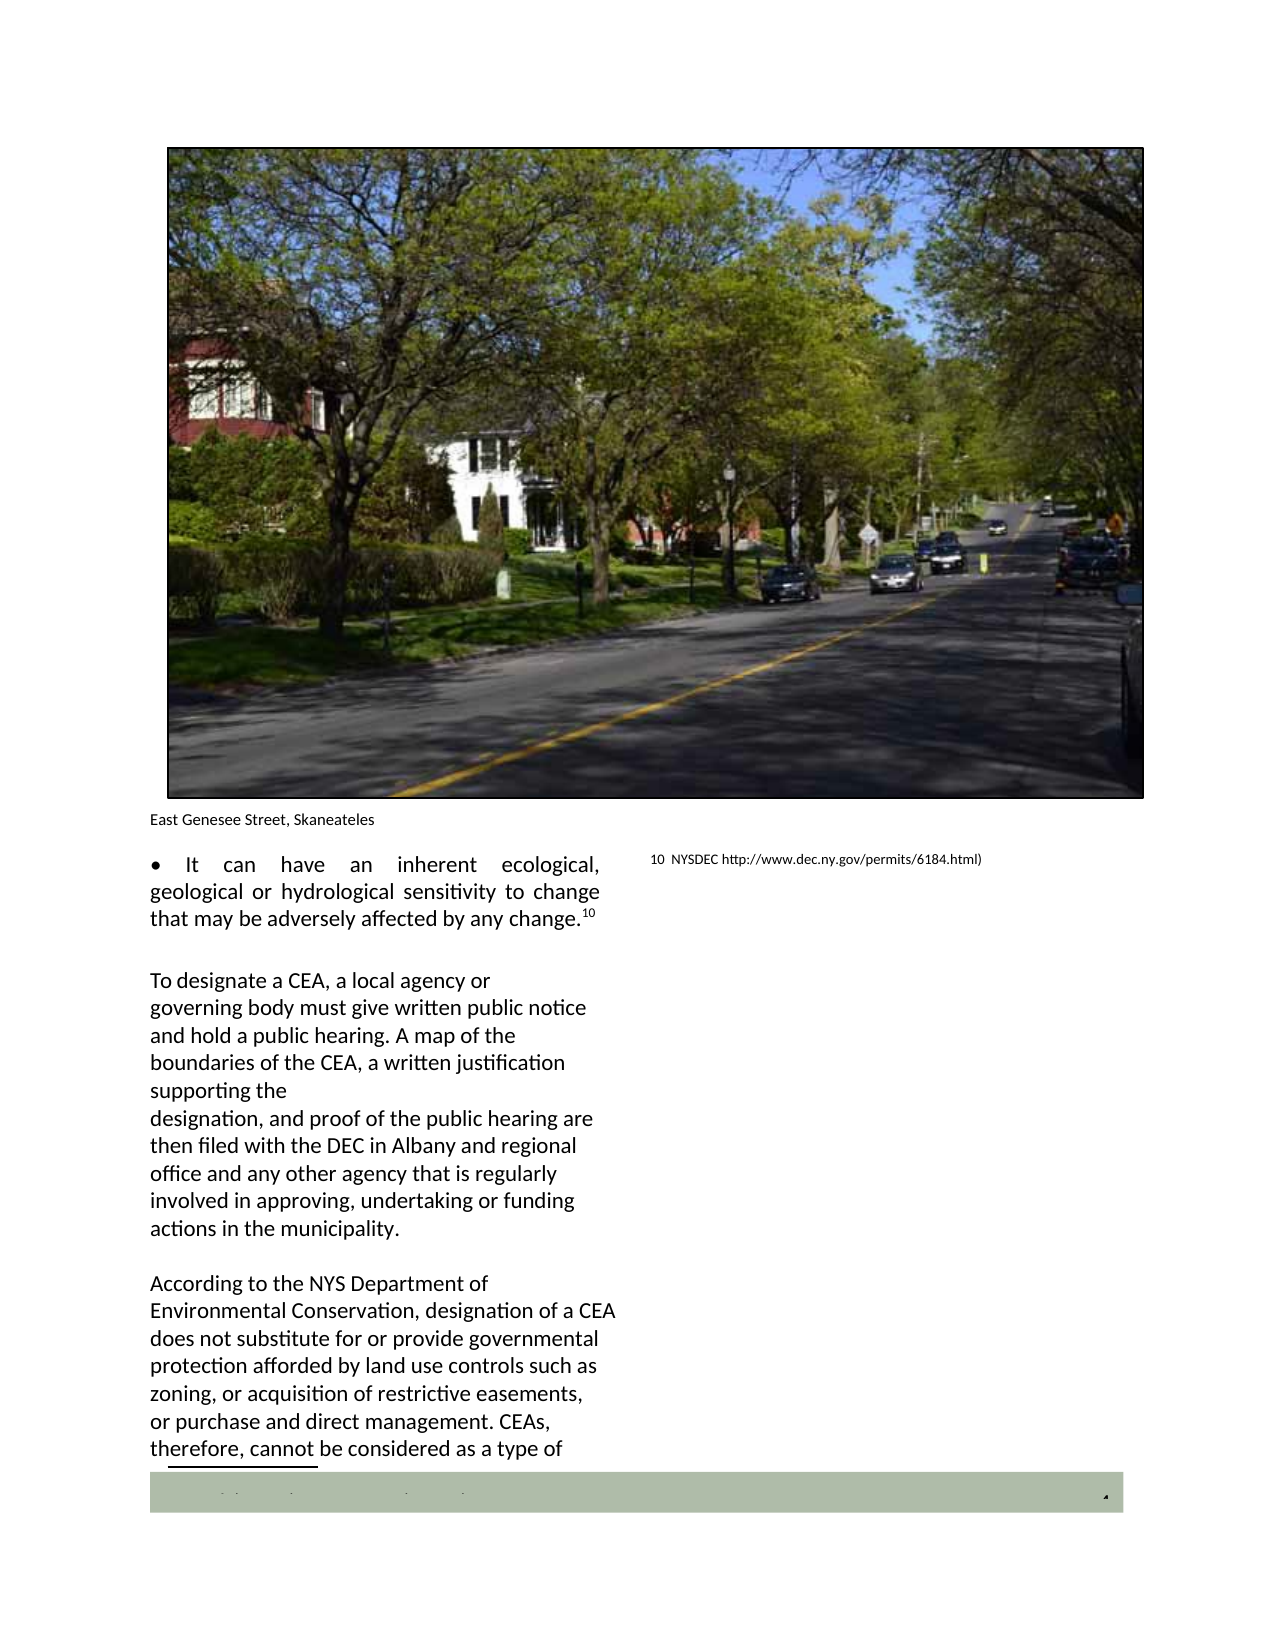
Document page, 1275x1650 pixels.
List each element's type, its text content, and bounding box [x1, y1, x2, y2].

text designation, and proof of the public hearing are then filed with the DEC in Albany and regional office and any other agency that is regularly involved in approving, undertaking or funding actions in the municipality. [150, 1104, 619, 1242]
text To designate a CEA, a local agency or governing body must give written public notice and hold a public hearing. A map of the boundaries of the CEA, a written justification supporting the [150, 967, 588, 1104]
picture [169, 149, 1142, 797]
list NYSDEC http://www.dec.ny.gov/permits/6184.html) [650, 850, 1156, 868]
text or purchase and direct management. CEAs, therefore, cannot be considered as a type of [150, 1407, 588, 1462]
text East Genesee Street, Skaneateles [150, 810, 1156, 830]
list It can have an inherent ecological, geological or hydrological sensitivity to change that may be adversely affected by any change.10 [150, 850, 600, 933]
text According to the NYS Department of Environmental Conservation, designation of a CEA does not substitute for or provide governmental protection afforded by land use controls such as zoning, or acquisition of restrictive easements, [150, 1270, 619, 1407]
